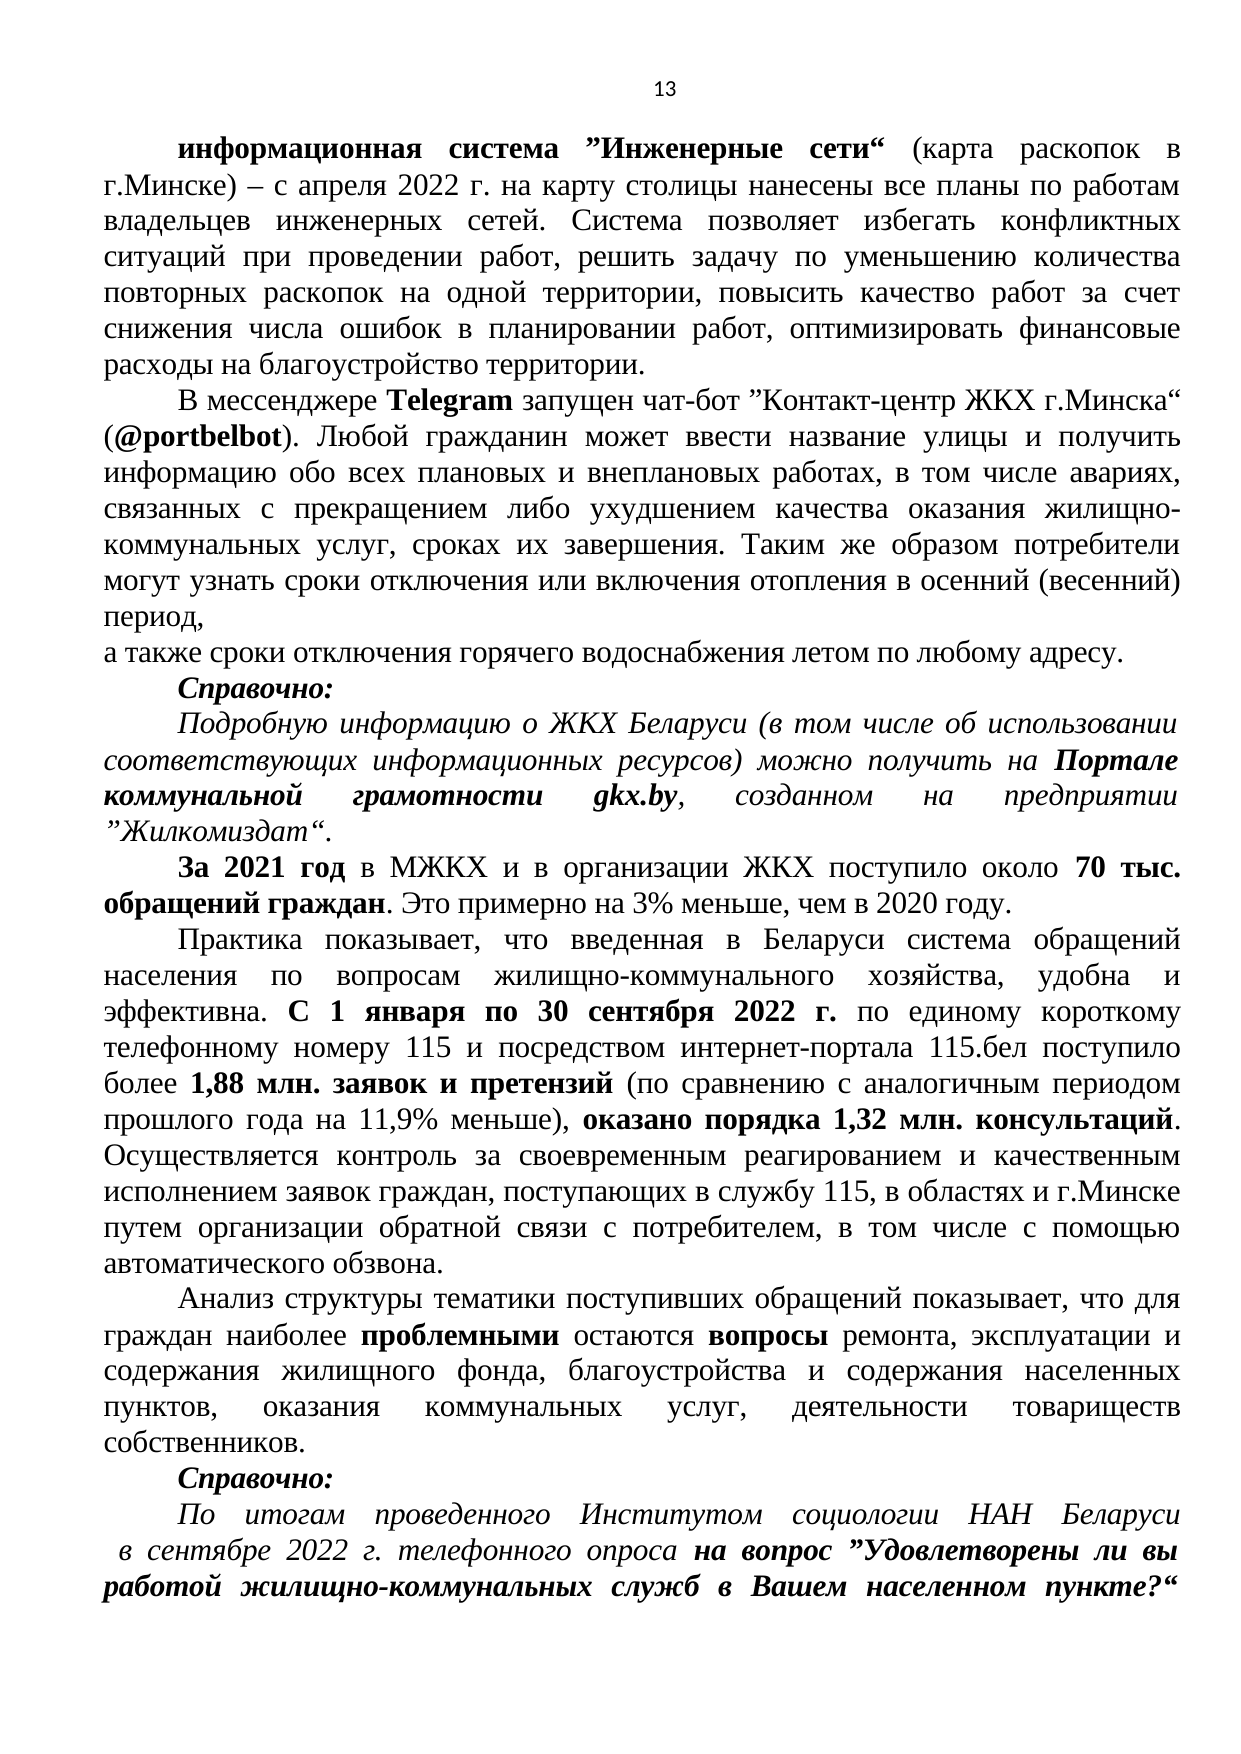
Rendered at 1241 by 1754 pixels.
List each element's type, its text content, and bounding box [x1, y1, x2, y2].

text Справочно: [103, 1459, 1181, 1495]
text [103, 1495, 1181, 1603]
text Справочно: [103, 669, 1181, 705]
text Подробную информацию о ЖКХ Беларуси (в том числе об использовании соответствующих информационных ресурсов) можно получить на Портале коммунальной грамотности gkx.by, созданном на предприятии ”Жилкомиздат“. [103, 705, 1181, 848]
text Анализ структуры тематики поступивших обращений показывает, что для граждан наиболее проблемными остаются вопросы ремонта, эксплуатации и содержания жилищного фонда, благоустройства и содержания населенных пунктов, оказания коммунальных услуг, деятельности товариществ собственников. [103, 1280, 1181, 1459]
text В мессенджере Telegram запущен чат-бот ”Контакт-центр ЖКХ г.Минска“ (@portbelbot). Любой гражданин может ввести название улицы и получить информацию обо всех плановых и внеплановых работах, в том числе авариях, связанных с прекращением либо ухудшением качества оказания жилищно-коммунальных услуг, сроках их завершения. Таким же образом потребители могут узнать сроки отключения или включения отопления в осенний (весенний) период, а также сроки отключения горячего водоснабжения летом по любому адресу. [103, 381, 1181, 669]
text Практика показывает, что введенная в Беларуси система обращений населения по вопросам жилищно-коммунального хозяйства, удобна и эффективна. С 1 января по 30 сентября 2022 г. по единому короткому телефонному номеру 115 и посредством интернет-портала 115.бел поступило более 1,88 млн. заявок и претензий (по сравнению с аналогичным периодом прошлого года на 11,9% меньше), оказано порядка 1,32 млн. консультаций. Осуществляется контроль за своевременным реагированием и качественным исполнением заявок граждан, поступающих в службу 115, в областях и г.Минске путем организации обратной связи с потребителем, в том числе с помощью автоматического обзвона. [103, 920, 1181, 1280]
text информационная система ”Инженерные сети“ (карта раскопок в г.Минске) – с апреля 2022 г. на карту столицы нанесены все планы по работам владельцев инженерных сетей. Система позволяет избегать конфликтных ситуаций при проведении работ, решить задачу по уменьшению количества повторных раскопок на одной территории, повысить качество работ за счет снижения числа ошибок в планировании работ, оптимизировать финансовые расходы на благоустройство территории. [103, 130, 1181, 381]
text За 2021 год в МЖКХ и в организации ЖКХ поступило около 70 тыс. обращений граждан. Это примерно на 3% меньше, чем в 2020 году. [103, 848, 1181, 920]
